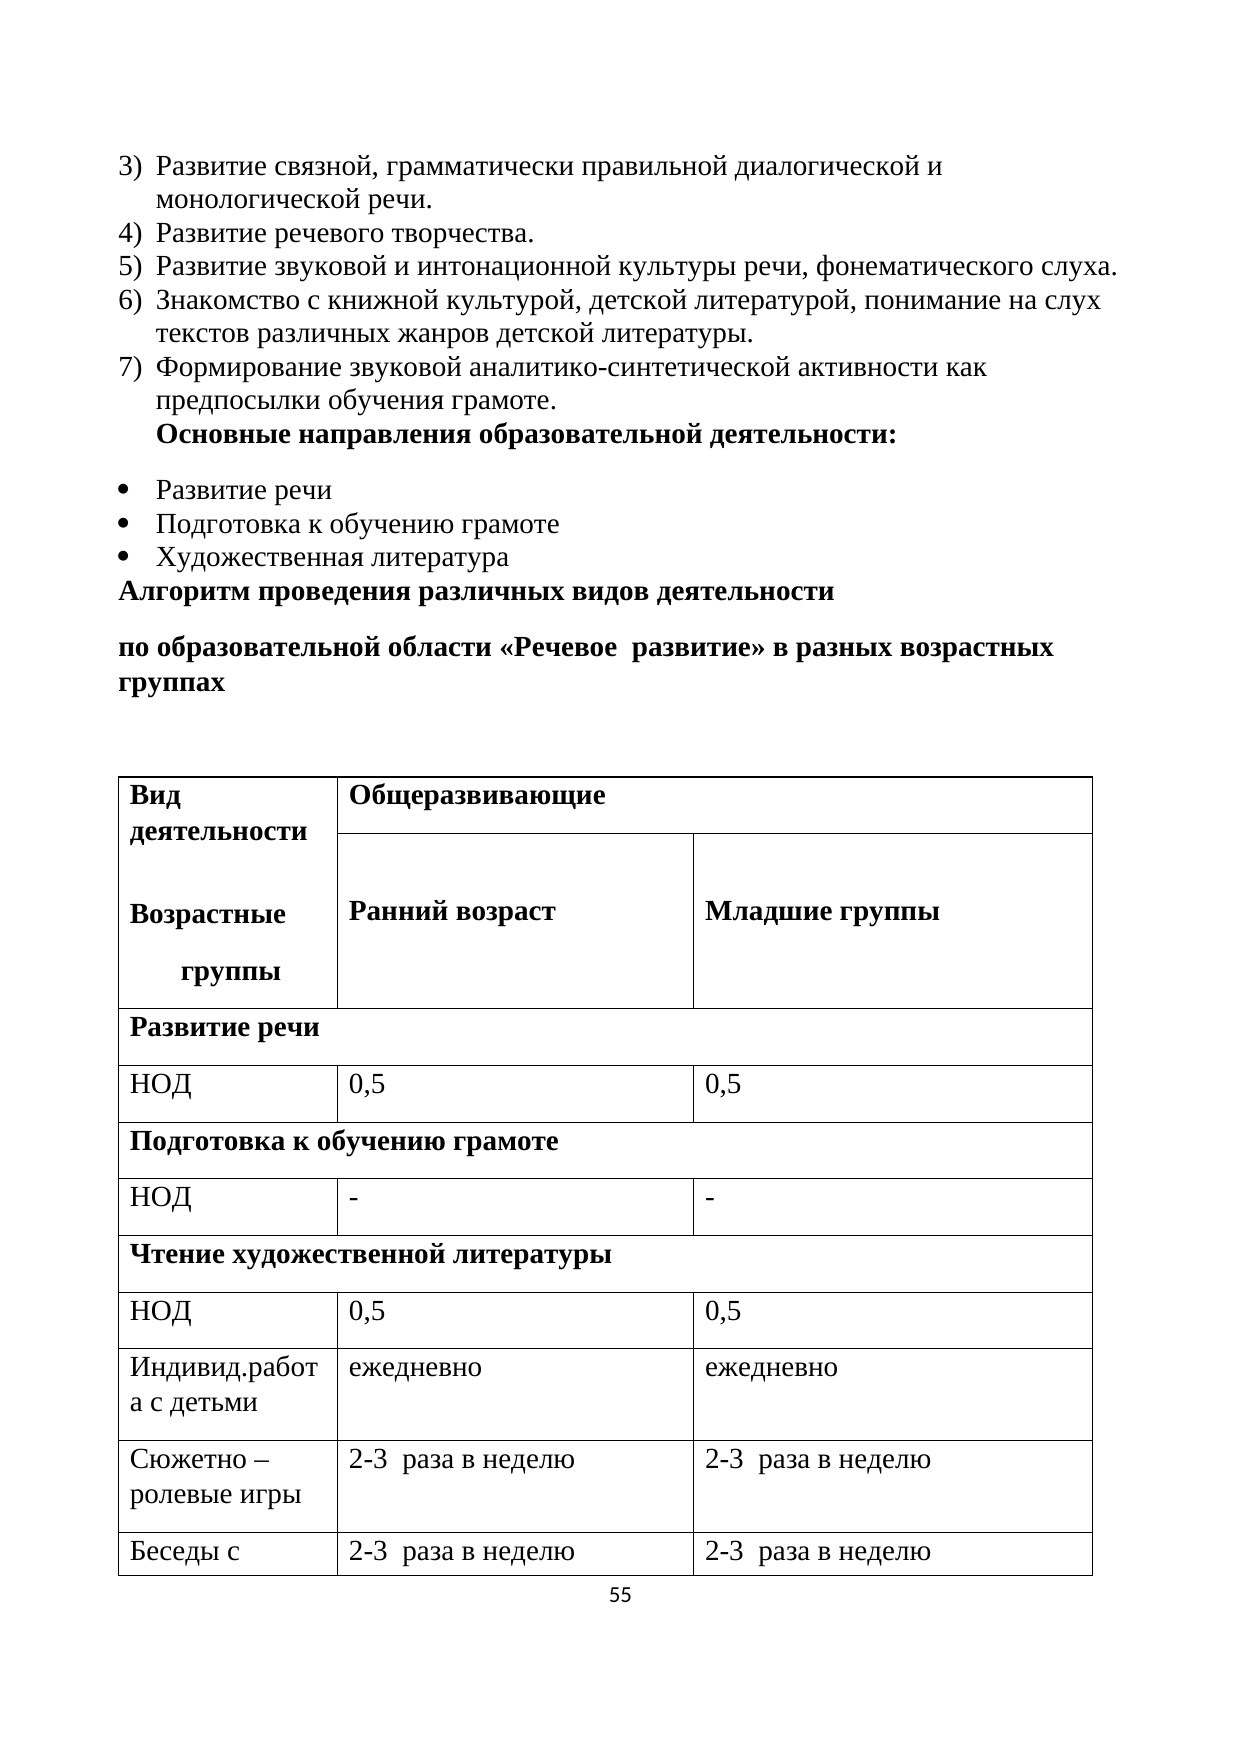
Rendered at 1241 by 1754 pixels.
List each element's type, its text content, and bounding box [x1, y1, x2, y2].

table_cell Подготовка к обучению грамоте [119, 1123, 1092, 1178]
table_cell - [338, 1179, 693, 1235]
list Формирование звуковой аналитико-синтетической активности как предпосылки обучения грамоте. [118, 349, 1122, 416]
list Подготовка к обучению грамоте [118, 506, 1122, 539]
list Развитие звуковой и интонационной культуры речи, фонематического слуха. [118, 248, 1122, 282]
table_cell 0,5 [338, 1293, 693, 1348]
table_cell НОД [119, 1179, 337, 1235]
table_cell НОД [119, 1293, 337, 1348]
table_cell Беседы с детьми [119, 1533, 337, 1575]
table_cell Чтение художественной литературы [119, 1236, 1092, 1292]
list Развитие связной, грамматически правильной диалогической и монологической речи. [118, 148, 1122, 215]
table_cell - [694, 1179, 1092, 1235]
table_cell 0,5 [338, 1066, 693, 1122]
list Развитие речевого творчества. [118, 215, 1122, 248]
table_cell 0,5 [694, 1066, 1092, 1122]
text Основные направления образовательной деятельности: [118, 416, 1122, 449]
table_cell Развитие речи [119, 1009, 1092, 1065]
text по образовательной области «Речевое развитие» в разных возрастных группах [118, 629, 1122, 698]
list Развитие речи [118, 472, 1122, 506]
table_cell 2-3 раза в неделю [338, 1441, 693, 1532]
table_cell НОД [119, 1066, 337, 1122]
table_cell Сюжетно – ролевые игры [119, 1441, 337, 1532]
table_header Вид деятельности Возрастные группы [119, 778, 337, 1008]
table_cell Младшие группы [694, 834, 1092, 1008]
table_cell Ранний возраст [338, 834, 693, 1008]
text Алгоритм проведения различных видов деятельности [118, 573, 1122, 607]
table_header Общеразвивающие [338, 778, 1092, 833]
table_cell 2-3 раза в неделю [338, 1533, 693, 1575]
table_cell ежедневно [694, 1349, 1092, 1440]
table_cell 2-3 раза в неделю [694, 1533, 1092, 1575]
list Художественная литература [118, 539, 1122, 573]
table_cell 2-3 раза в неделю [694, 1441, 1092, 1532]
table_cell ежедневно [338, 1349, 693, 1440]
list Знакомство с книжной культурой, детской литературой, понимание на слух текстов различных жанров детской литературы. [118, 282, 1122, 349]
table_cell Индивид.работа с детьми [119, 1349, 337, 1440]
table_cell 0,5 [694, 1293, 1092, 1348]
